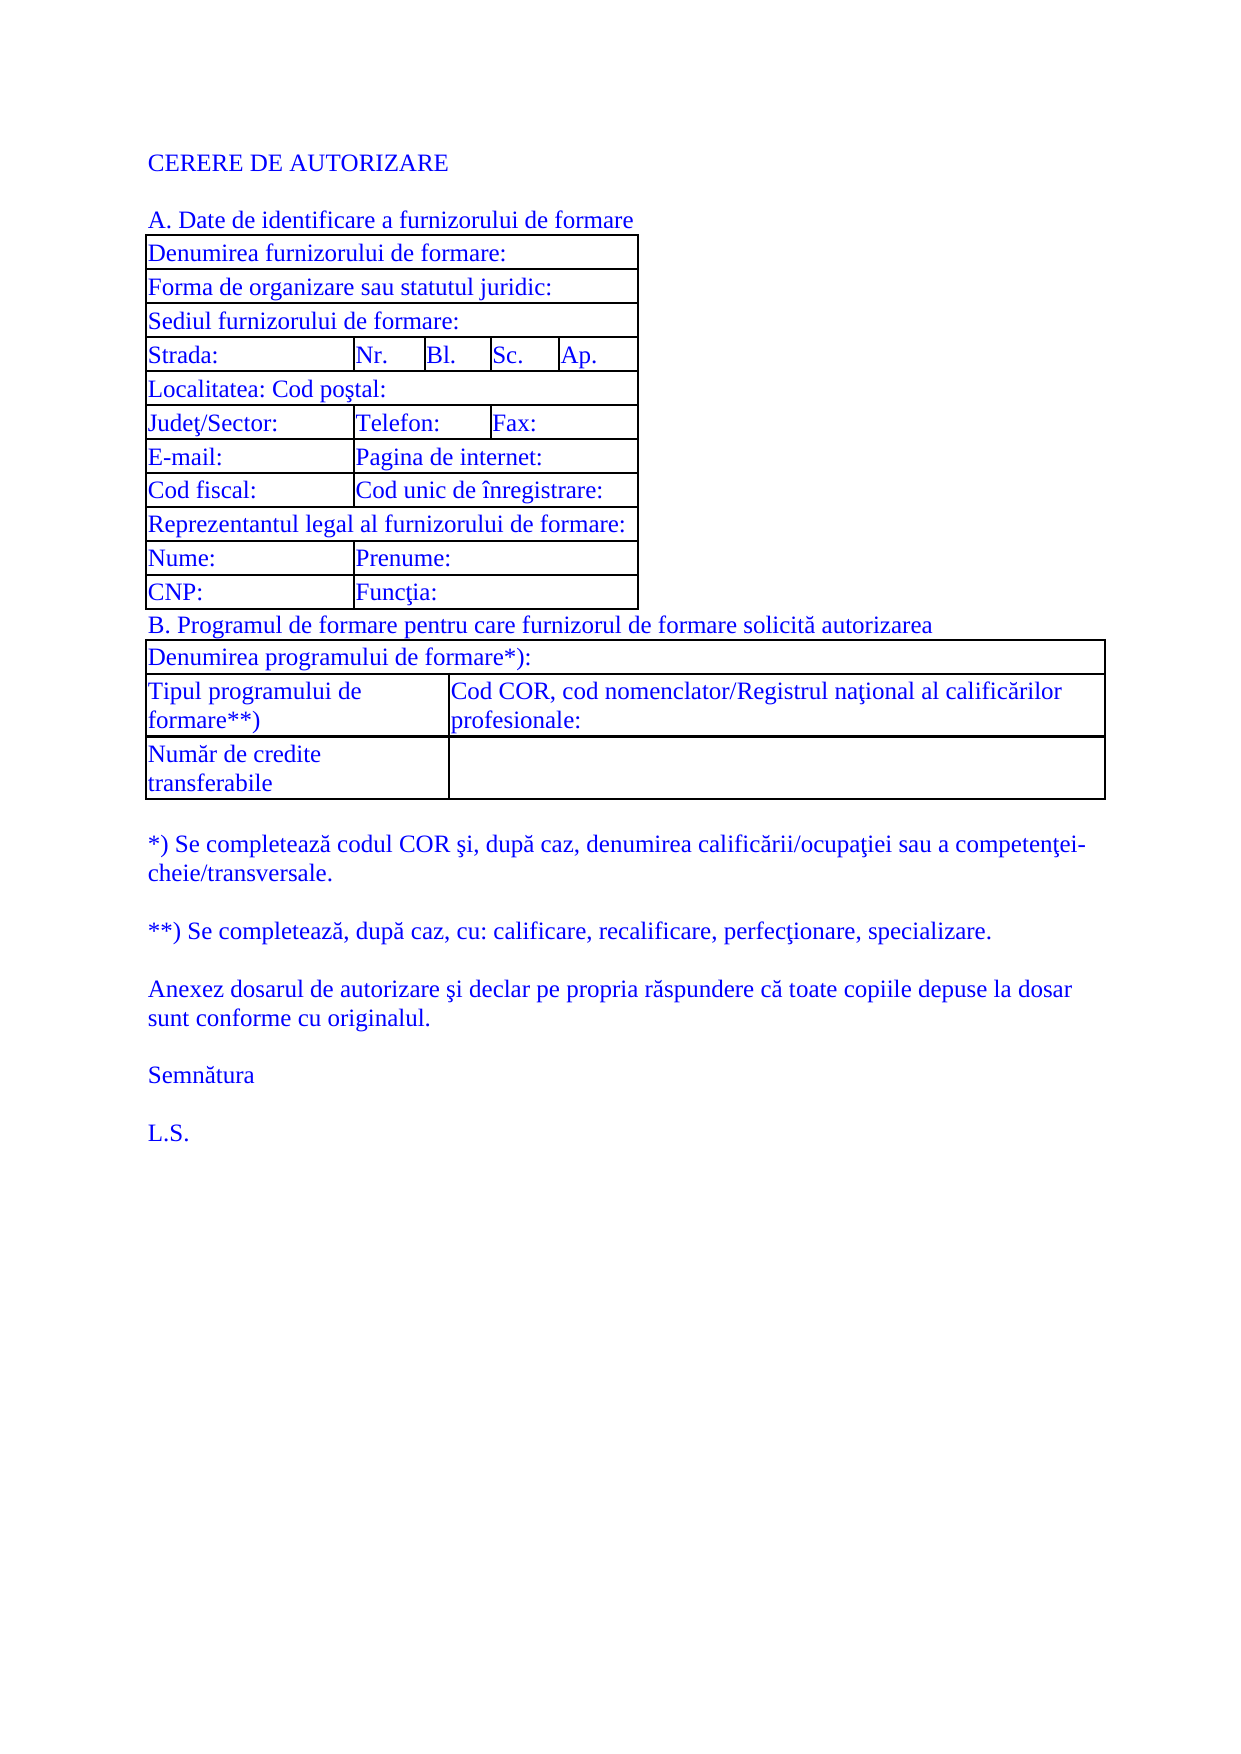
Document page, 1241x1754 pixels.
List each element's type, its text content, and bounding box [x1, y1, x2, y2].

text CERERE DE AUTORIZARE [148, 148, 1093, 176]
table_cell Forma de organizare sau statutul juridic: [147, 270, 637, 302]
table_cell Strada: [147, 338, 353, 370]
table_cell Bl. [426, 338, 490, 370]
table_cell Sc. [492, 338, 558, 370]
table_cell Număr de credite transferabile [147, 738, 448, 798]
table_cell Localitatea: Cod poştal: [147, 372, 637, 404]
text Semnătura [148, 1061, 1093, 1089]
text **) Se completează, după caz, cu: calificare, recalificare, perfecţionare, specializare. [148, 916, 1093, 945]
table_cell [450, 738, 1104, 798]
table_cell CNP: [147, 576, 353, 608]
table_cell Fax: [492, 406, 637, 438]
table_cell Nume: [147, 542, 353, 574]
table_cell Reprezentantul legal al furnizorului de formare: [147, 508, 637, 540]
table_header Denumirea programului de formare*): [147, 641, 1104, 673]
text Anexez dosarul de autorizare şi declar pe propria răspundere că toate copiile depuse la dosar sunt conforme cu originalul. [148, 974, 1093, 1031]
text L.S. [148, 1118, 1093, 1147]
table_cell E-mail: [147, 440, 353, 472]
table_cell Funcţia: [355, 576, 637, 608]
text B. Programul de formare pentru care furnizorul de formare solicită autorizarea [148, 610, 1093, 639]
table_header Denumirea furnizorului de formare: [147, 236, 637, 268]
table_cell Sediul furnizorului de formare: [147, 304, 637, 336]
table_cell Telefon: [355, 406, 490, 438]
table_cell Judeţ/Sector: [147, 406, 353, 438]
text A. Date de identificare a furnizorului de formare [148, 206, 1093, 234]
table_cell Nr. [355, 338, 424, 370]
table_cell Cod fiscal: [147, 474, 353, 506]
table_cell Ap. [560, 338, 637, 370]
text *) Se completează codul COR şi, după caz, denumirea calificării/ocupaţiei sau a competenţei-cheie/transversale. [148, 829, 1093, 887]
table_cell Cod COR, cod nomenclator/Registrul naţional al calificărilor profesionale: [450, 675, 1104, 735]
table_cell Prenume: [355, 542, 637, 574]
table_cell Pagina de internet: [355, 440, 637, 472]
table_cell Cod unic de înregistrare: [355, 474, 637, 506]
table_cell Tipul programului de formare**) [147, 675, 448, 735]
